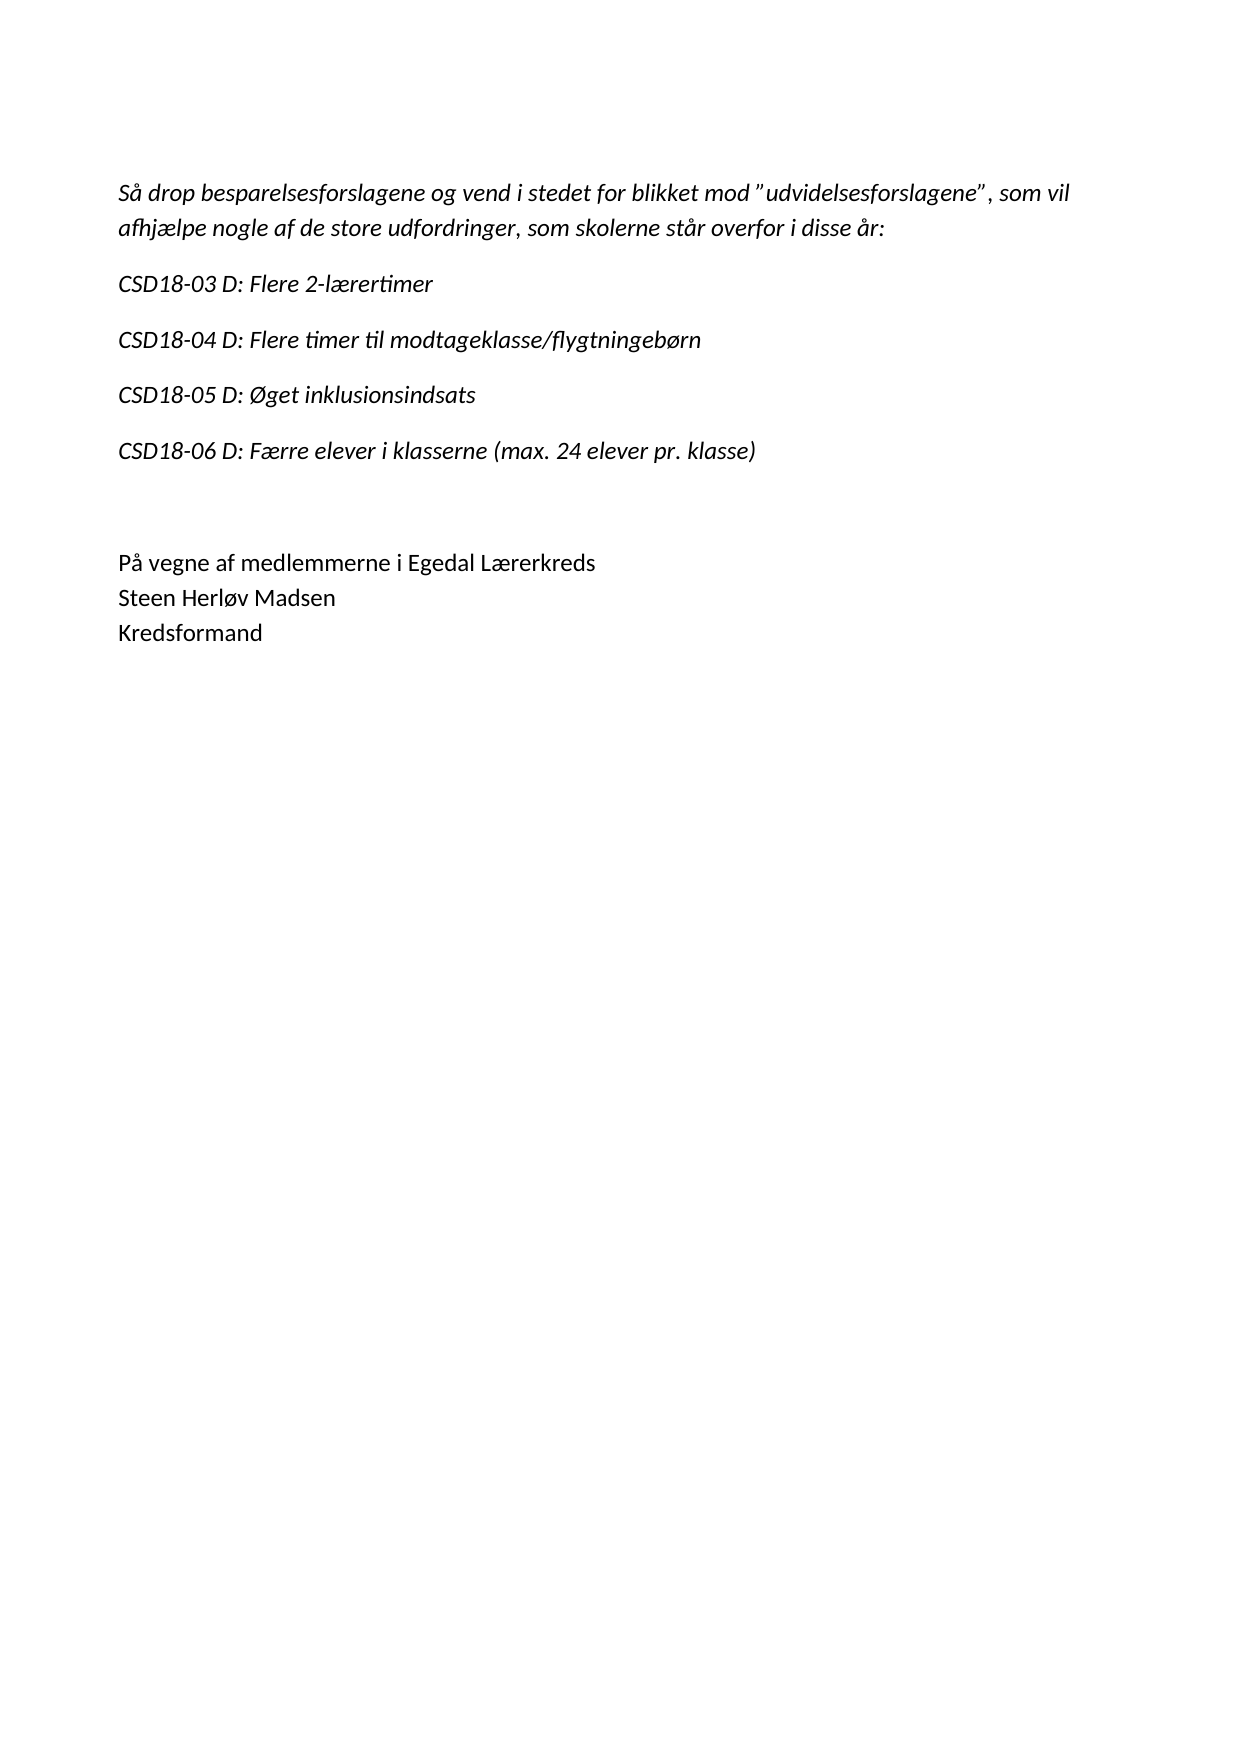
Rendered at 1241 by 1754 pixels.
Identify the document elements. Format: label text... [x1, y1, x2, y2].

text Så drop besparelsesforslagene og vend i stedet for blikket mod ”udvidelsesforslagene”, som vil afhjælpe nogle af de store udfordringer, som skolerne står overfor i disse år: [118, 177, 1122, 243]
text Steen Herløv Madsen [118, 582, 1122, 613]
text CSD18-04 D: Flere timer til modtageklasse/flygtningebørn [118, 324, 1122, 354]
text CSD18-03 D: Flere 2-lærertimer [118, 268, 1122, 298]
text CSD18-06 D: Færre elever i klasserne (max. 24 elever pr. klasse) [118, 436, 1122, 466]
text På vegne af medlemmerne i Egedal Lærerkreds [118, 547, 1122, 578]
text Kredsformand [118, 617, 1122, 648]
text CSD18-05 D: Øget inklusionsindsats [118, 380, 1122, 410]
